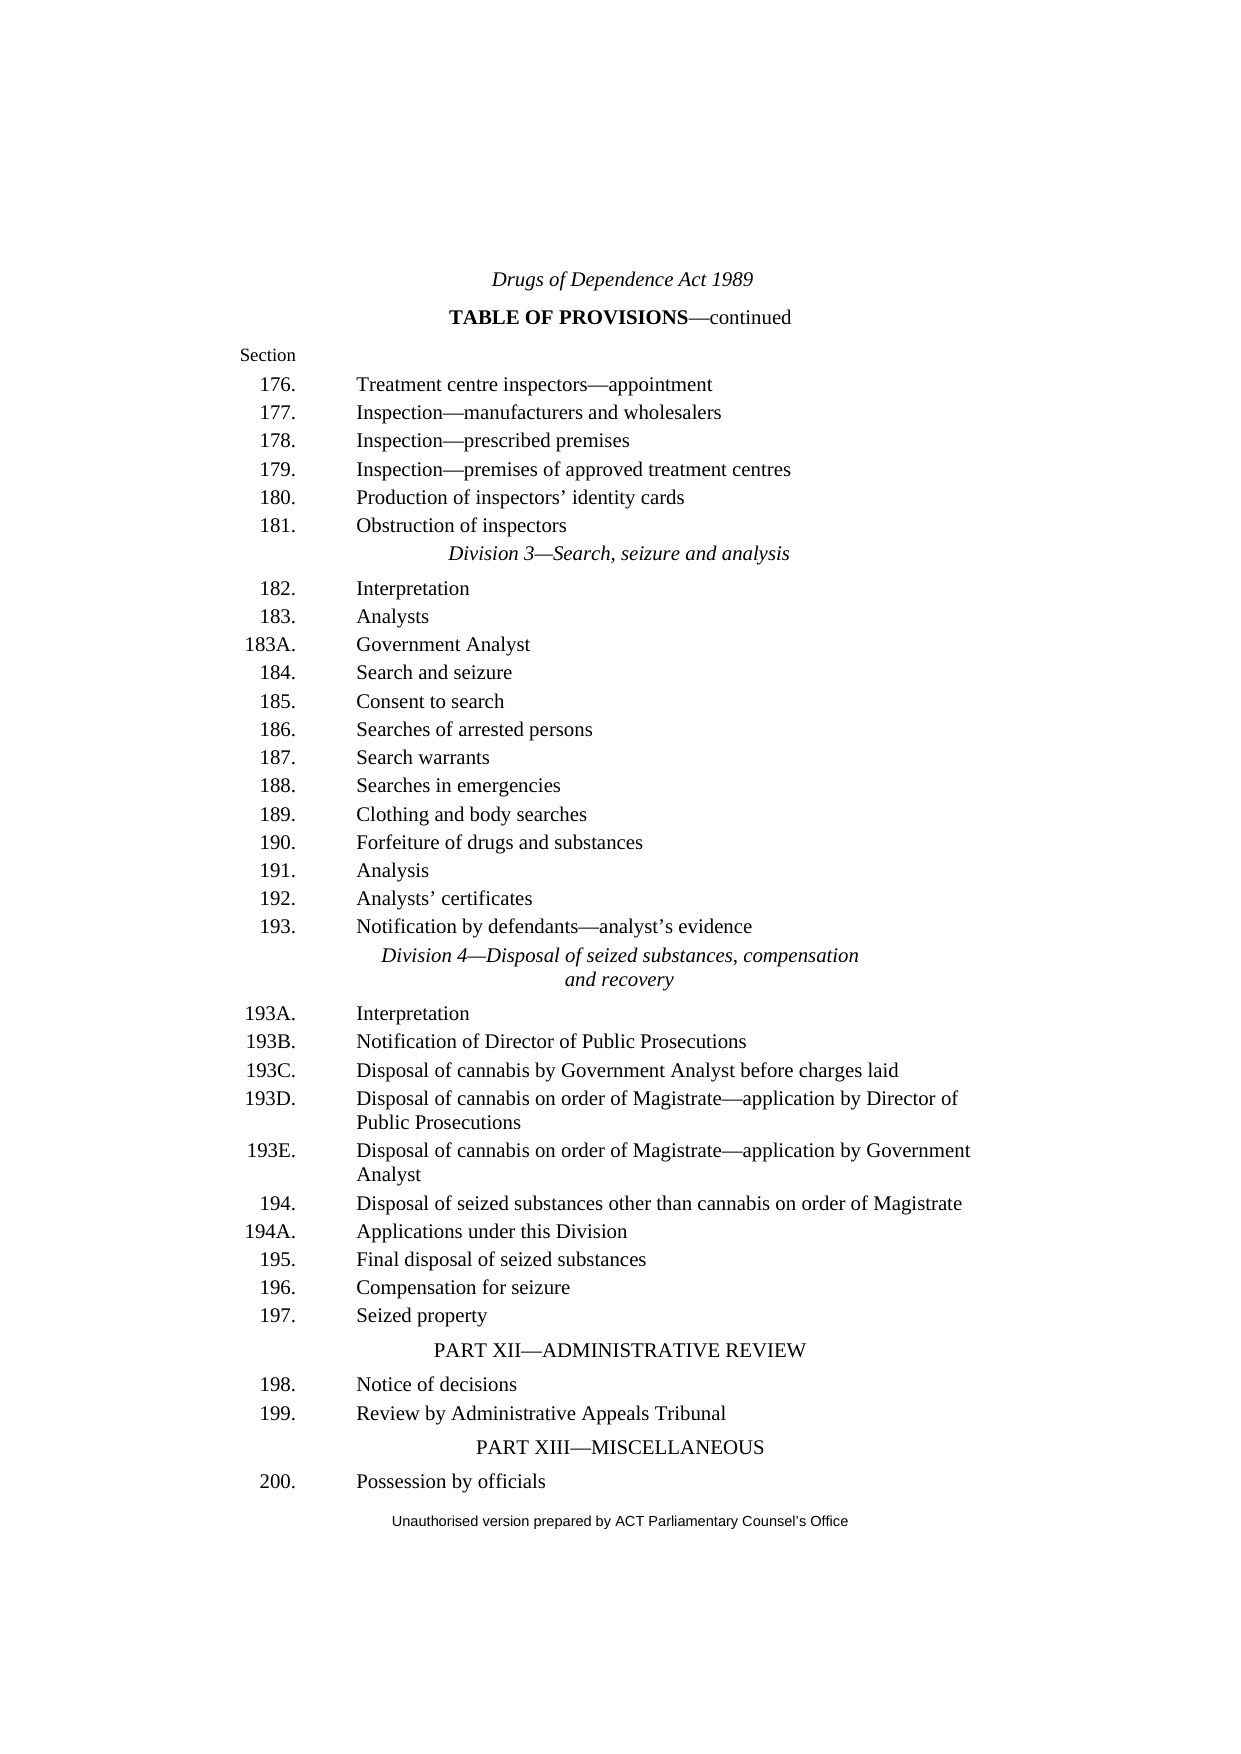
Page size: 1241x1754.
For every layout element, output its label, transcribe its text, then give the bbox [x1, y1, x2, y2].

text 186. Searches of arrested persons [239, 717, 1001, 741]
text 180. Production of inspectors’ identity cards [239, 485, 1001, 509]
text 193A. Interpretation [239, 1001, 1001, 1025]
text Division 3—Search, seizure and analysis [239, 541, 1001, 565]
text 184. Search and seizure [239, 660, 1001, 684]
text 177. Inspection—manufacturers and wholesalers [239, 400, 1001, 424]
text 181. Obstruction of inspectors [239, 513, 1001, 537]
text 183A. Government Analyst [239, 632, 1001, 656]
text 195. Final disposal of seized substances [239, 1247, 1001, 1271]
text 193. Notification by defendants—analyst’s evidence [239, 914, 1001, 938]
text 193E. Disposal of cannabis on order of Magistrate—application by Government Analyst [239, 1138, 1001, 1186]
text 191. Analysis [239, 858, 1001, 882]
text 182. Interpretation [239, 576, 1001, 600]
text and recovery [239, 967, 1001, 991]
text 193C. Disposal of cannabis by Government Analyst before charges laid [239, 1058, 1001, 1082]
text 178. Inspection—prescribed premises [239, 428, 1001, 452]
text 187. Search warrants [239, 745, 1001, 769]
text 196. Compensation for seizure [239, 1275, 1001, 1299]
text 193D. Disposal of cannabis on order of Magistrate—application by Director of Public Prosecutions [239, 1086, 1001, 1134]
text 179. Inspection—premises of approved treatment centres [239, 456, 1001, 481]
text 200. Possession by officials [239, 1469, 1001, 1493]
text 199. Review by Administrative Appeals Tribunal [239, 1401, 1001, 1424]
text 183. Analysts [239, 604, 1001, 628]
text 185. Consent to search [239, 688, 1001, 713]
text 189. Clothing and body searches [239, 801, 1001, 826]
text 197. Seized property [239, 1303, 1001, 1327]
text 193B. Notification of Director of Public Prosecutions [239, 1029, 1001, 1053]
text 176. Treatment centre inspectors—appointment [239, 372, 1001, 396]
text 190. Forfeiture of drugs and substances [239, 830, 1001, 854]
text Part XII—Administrative Review [239, 1338, 1001, 1362]
text 198. Notice of decisions [239, 1372, 1001, 1396]
text Division 4—Disposal of seized substances, compensation [239, 943, 1001, 967]
text Part XIII—Miscellaneous [239, 1435, 1001, 1459]
text 194. Disposal of seized substances other than cannabis on order of Magistrate [239, 1190, 1001, 1214]
text 194A. Applications under this Division [239, 1219, 1001, 1243]
text 188. Searches in emergencies [239, 773, 1001, 797]
text 192. Analysts’ certificates [239, 886, 1001, 910]
